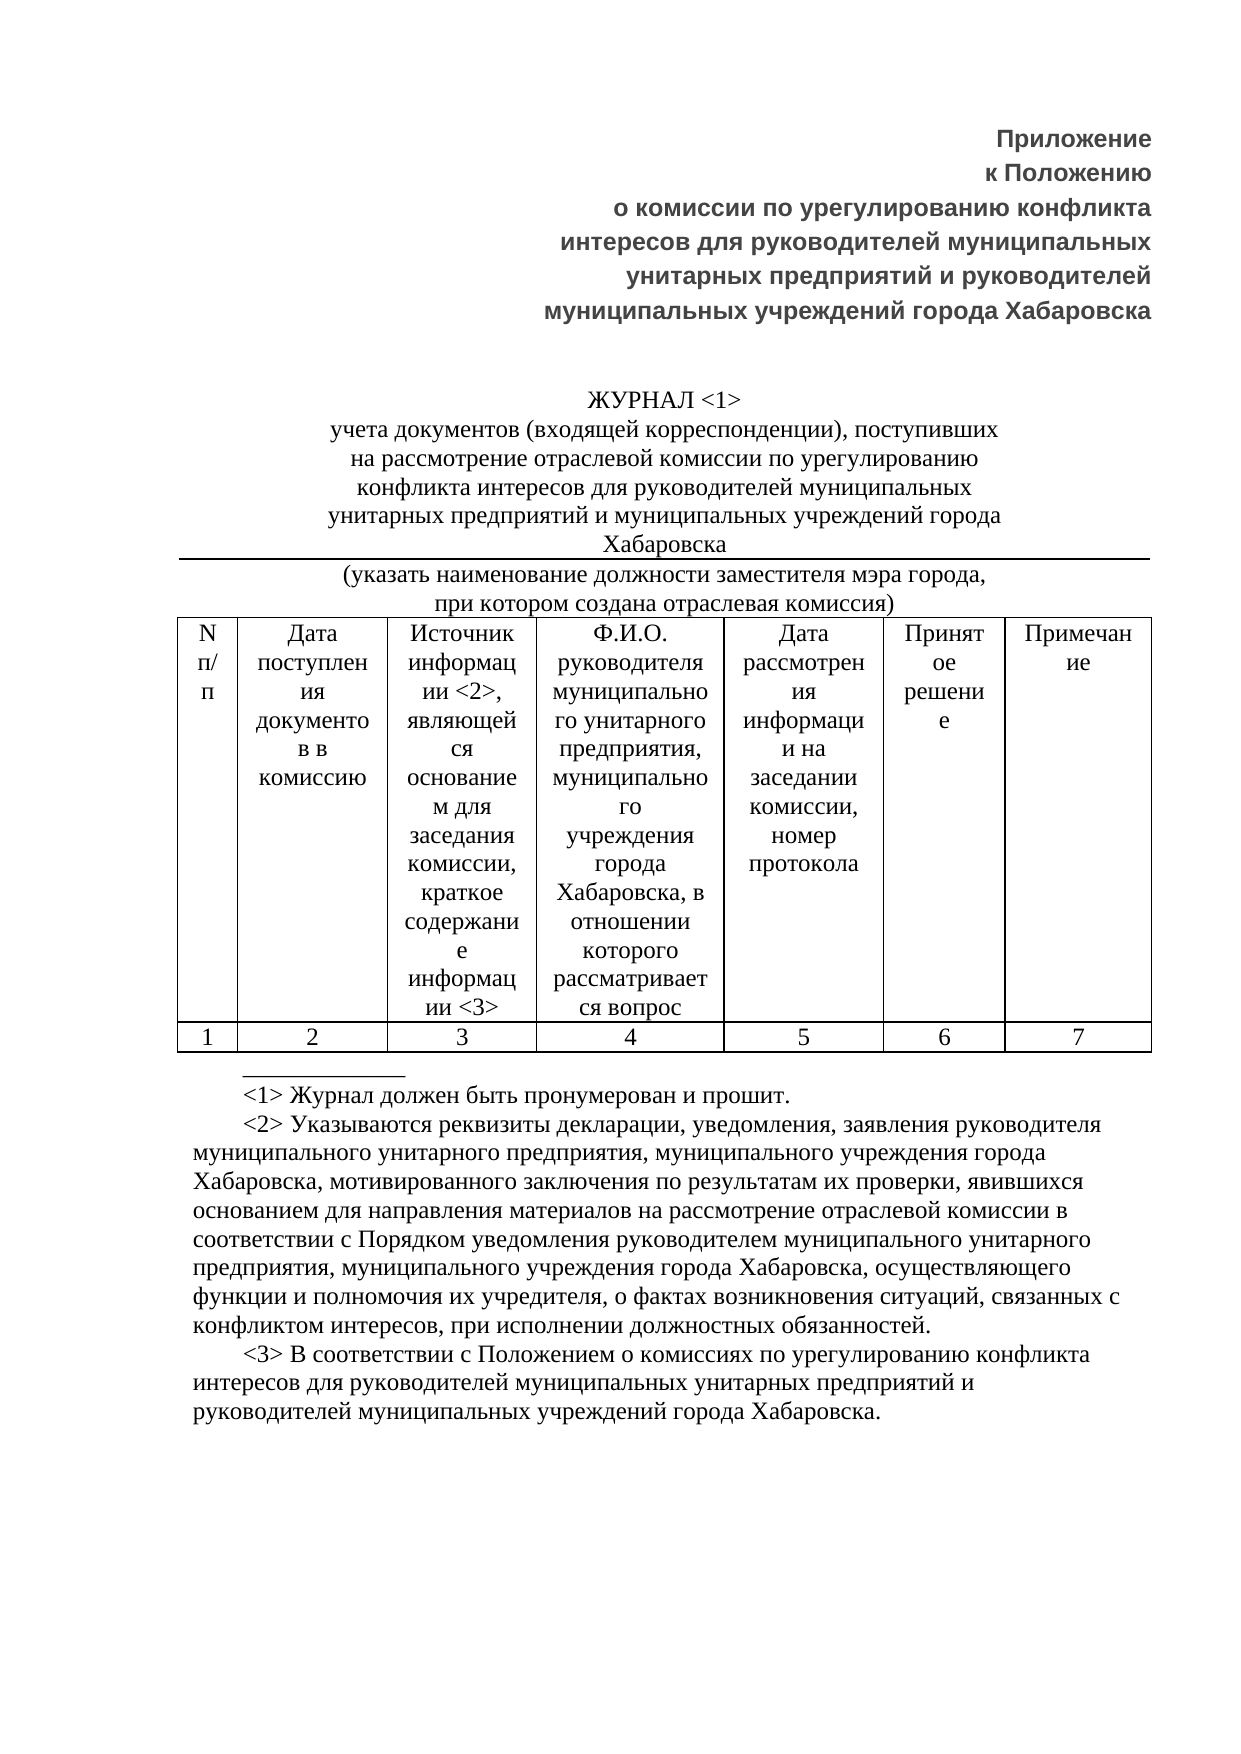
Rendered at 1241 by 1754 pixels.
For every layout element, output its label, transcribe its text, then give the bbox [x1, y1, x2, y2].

table_cell _____________ <1> Журнал должен быть пронумерован и прошит. <2> Указываются реквизиты декларации, уведомления, заявления руководителя муниципального унитарного предприятия, муниципального учреждения города Хабаровска, мотивированного заключения по результатам их проверки, явившихся основанием для направления материалов на рассмотрение отраслевой комиссии в соответствии с Порядком уведомления руководителем муниципального унитарного предприятия, муниципального учреждения города Хабаровска, осуществляющего функции и полномочия их учредителя, о фактах возникновения ситуаций, связанных с конфликтом интересов, при исполнении должностных обязанностей. <3> В соответствии с Положением о комиссиях по урегулированию конфликта интересов для руководителей муниципальных унитарных предприятий и руководителей муниципальных учреждений города Хабаровска. [177, 1053, 1152, 1425]
table_cell 5 [725, 1023, 883, 1051]
table_cell 2 [238, 1023, 387, 1051]
table_cell Примечание [1006, 618, 1151, 1021]
table_cell (указать наименование должности заместителя мэра города, при котором создана отраслевая комиссия) [177, 558, 1152, 617]
table_cell Дата поступления документов в комиссию [238, 618, 387, 1021]
text Приложение к Положению о комиссии по урегулированию конфликта интересов для руководителей муниципальных унитарных предприятий и руководителей муниципальных учреждений города Хабаровска [177, 118, 1152, 324]
table_cell 4 [537, 1023, 723, 1051]
table_cell 7 [1006, 1023, 1151, 1051]
table_cell Дата рассмотрения информации на заседании комиссии, номер протокола [725, 618, 883, 1021]
table_cell 3 [388, 1023, 536, 1051]
table_cell Принятое решение [884, 618, 1004, 1021]
table_cell Источник информации <2>, являющейся основанием для заседания комиссии, краткое содержание информации <3> [388, 618, 536, 1021]
table_cell 1 [178, 1023, 237, 1051]
table_cell 6 [884, 1023, 1004, 1051]
table_cell N п/п [178, 618, 237, 1021]
table_cell ЖУРНАЛ <1> учета документов (входящей корреспонденции), поступивших на рассмотрение отраслевой комиссии по урегулированию конфликта интересов для руководителей муниципальных унитарных предприятий и муниципальных учреждений города Хабаровска [177, 385, 1152, 558]
table_cell Ф.И.О. руководителя муниципального унитарного предприятия, муниципального учреждения города Хабаровска, в отношении которого рассматривается вопрос [537, 618, 723, 1021]
